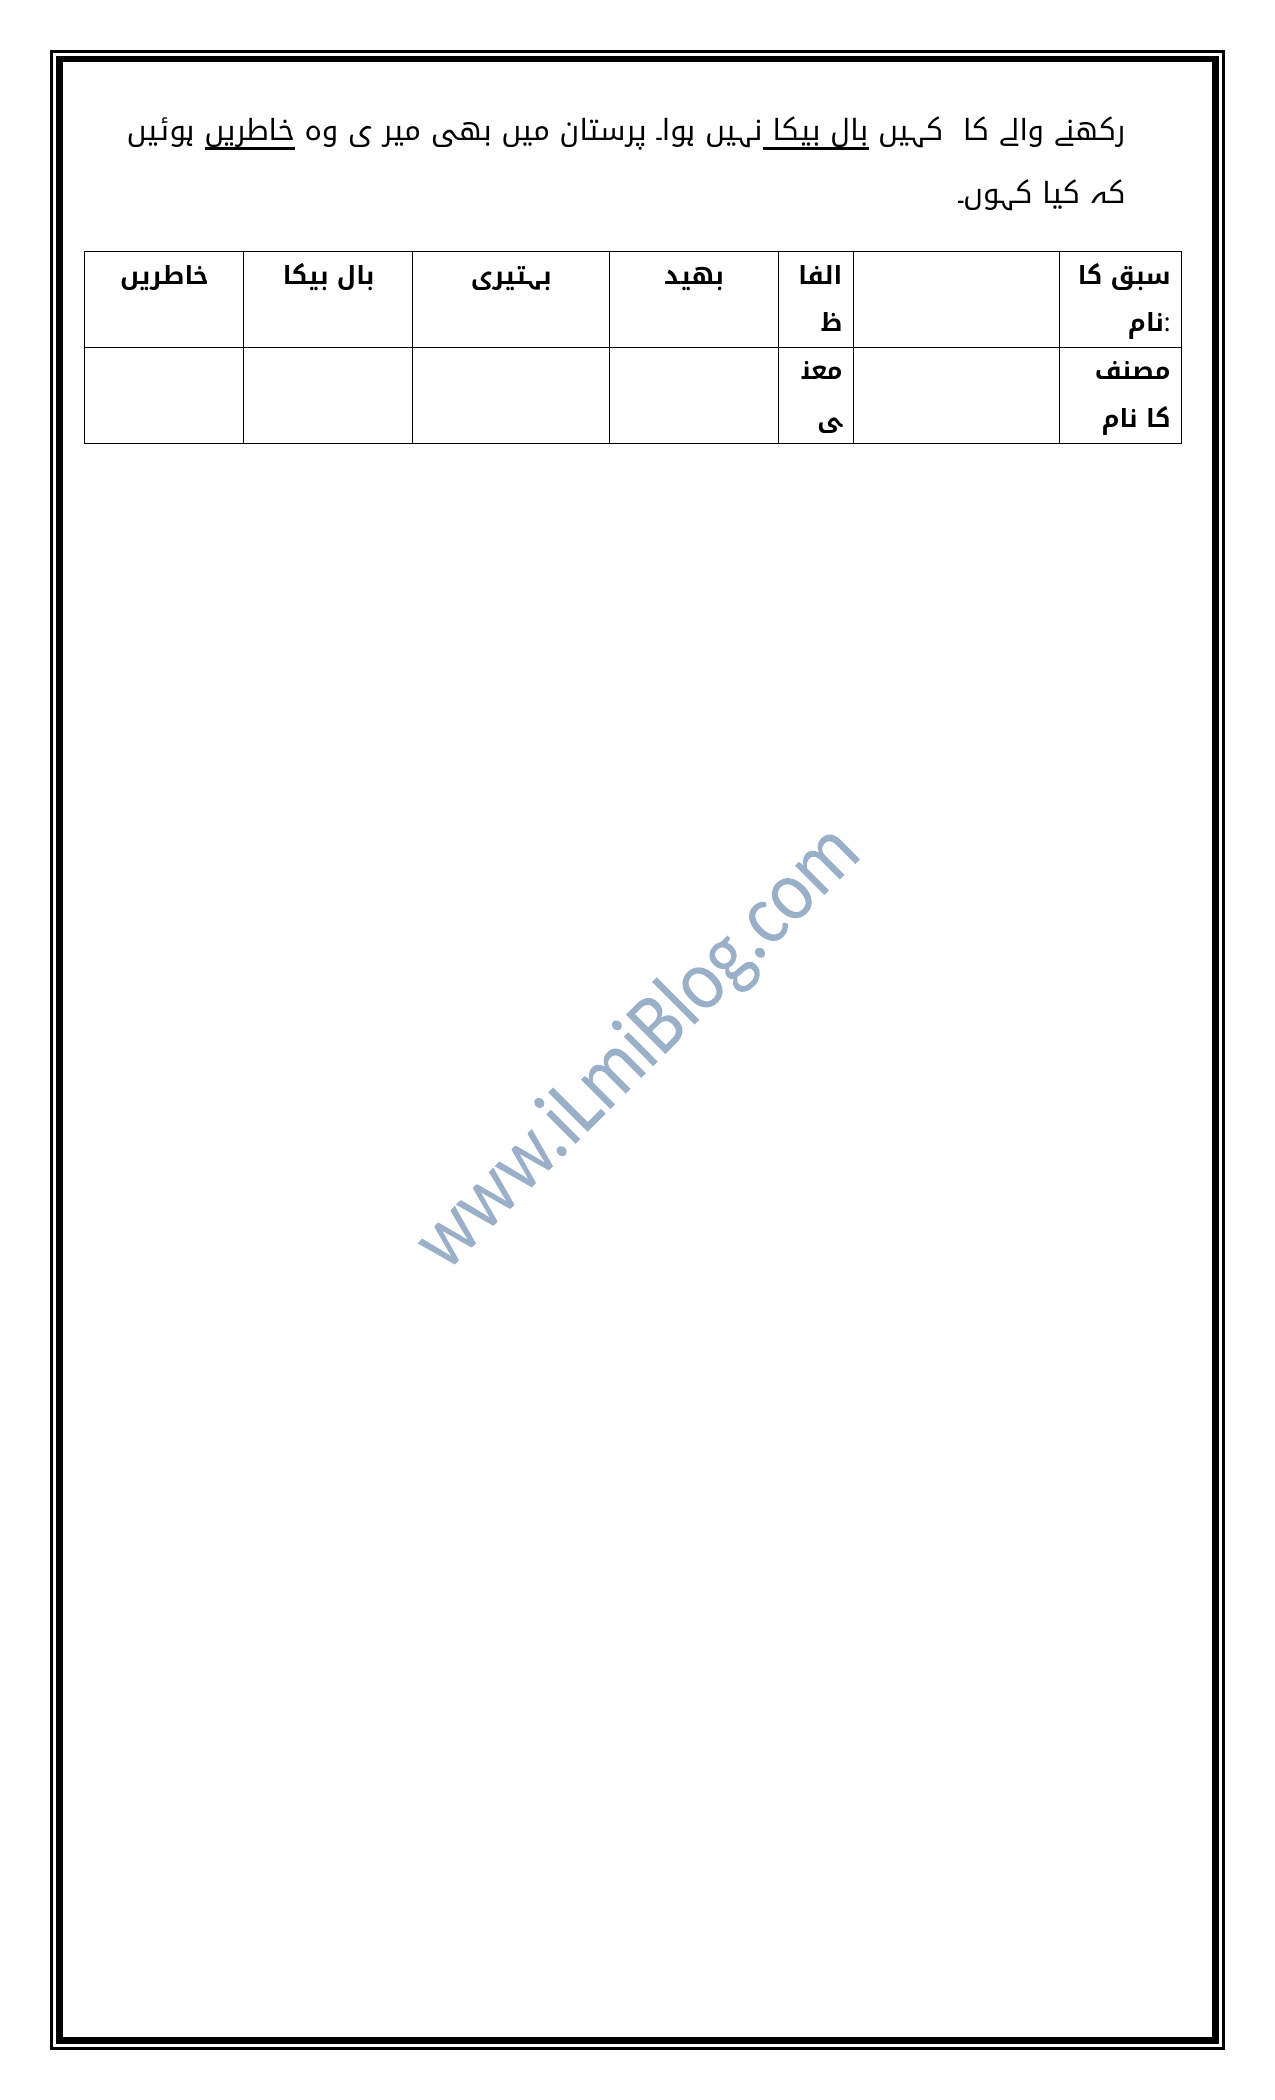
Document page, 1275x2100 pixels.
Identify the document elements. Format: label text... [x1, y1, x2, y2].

table_cell [244, 348, 412, 443]
table_header [854, 252, 1059, 347]
table_header بہتیری [413, 252, 609, 347]
table_header الفاظ [779, 252, 853, 347]
table_header بال بیکا [244, 252, 412, 347]
table_cell [85, 348, 243, 443]
table_cell مصنف کا نام [1060, 348, 1181, 443]
table_cell [610, 348, 778, 443]
table_cell [413, 348, 609, 443]
table_header خاطریں [85, 252, 243, 347]
table_cell معنی [779, 348, 853, 443]
table_header سبق کا نام: [1060, 252, 1181, 347]
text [94, 103, 1125, 222]
table_cell [854, 348, 1059, 443]
table_header بھید [610, 252, 778, 347]
